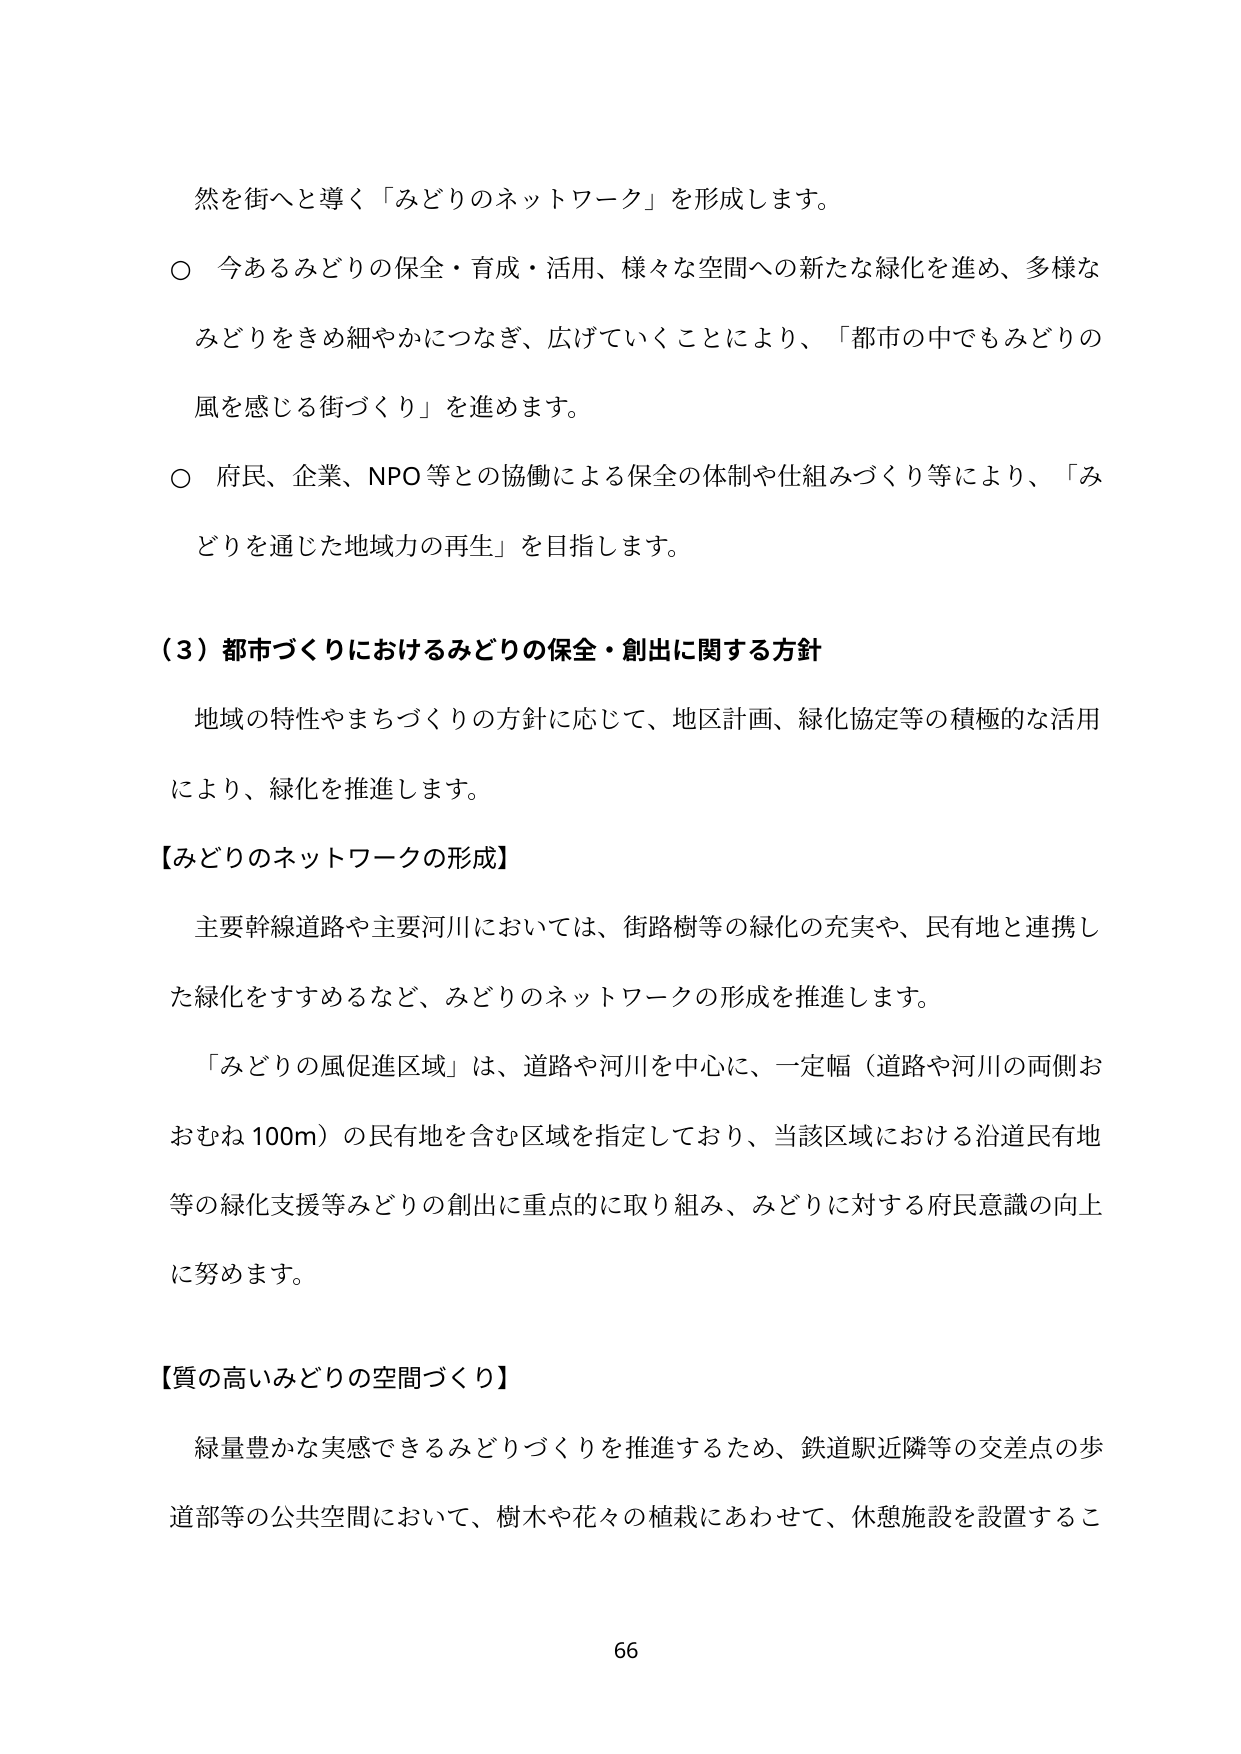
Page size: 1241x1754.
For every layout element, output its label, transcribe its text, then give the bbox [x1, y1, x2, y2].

text 地域の特性やまちづくりの方針に応じて、地区計画、緑化協定等の積極的な活用により、緑化を推進します。 [169, 683, 1104, 822]
text （３）都市づくりにおけるみどりの保全・創出に関する方針 [148, 614, 1104, 683]
text ○ 府民、企業、NPO等との協働による保全の体制や仕組みづくり等により、「みどりを通じた地域力の再生」を目指します。 [169, 440, 1104, 579]
text 主要幹線道路や主要河川においては、街路樹等の緑化の充実や、民有地と連携した緑化をすすめるなど、みどりのネットワークの形成を推進します。 [169, 891, 1104, 1030]
text 【質の高いみどりの空間づくり】 [148, 1342, 1104, 1412]
text ○ 今あるみどりの保全・育成・活用、様々な空間への新たな緑化を進め、多様なみどりをきめ細やかにつなぎ、広げていくことにより、「都市の中でもみどりの風を感じる街づくり」を進めます。 [169, 232, 1104, 440]
text 「みどりの風促進区域」は、道路や河川を中心に、一定幅（道路や河川の両側おおむね100m）の民有地を含む区域を指定しており、当該区域における沿道民有地等の緑化支援等みどりの創出に重点的に取り組み、みどりに対する府民意識の向上に努めます。 [169, 1030, 1104, 1308]
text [169, 163, 1104, 232]
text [169, 1412, 1104, 1550]
text 【みどりのネットワークの形成】 [148, 822, 1104, 891]
